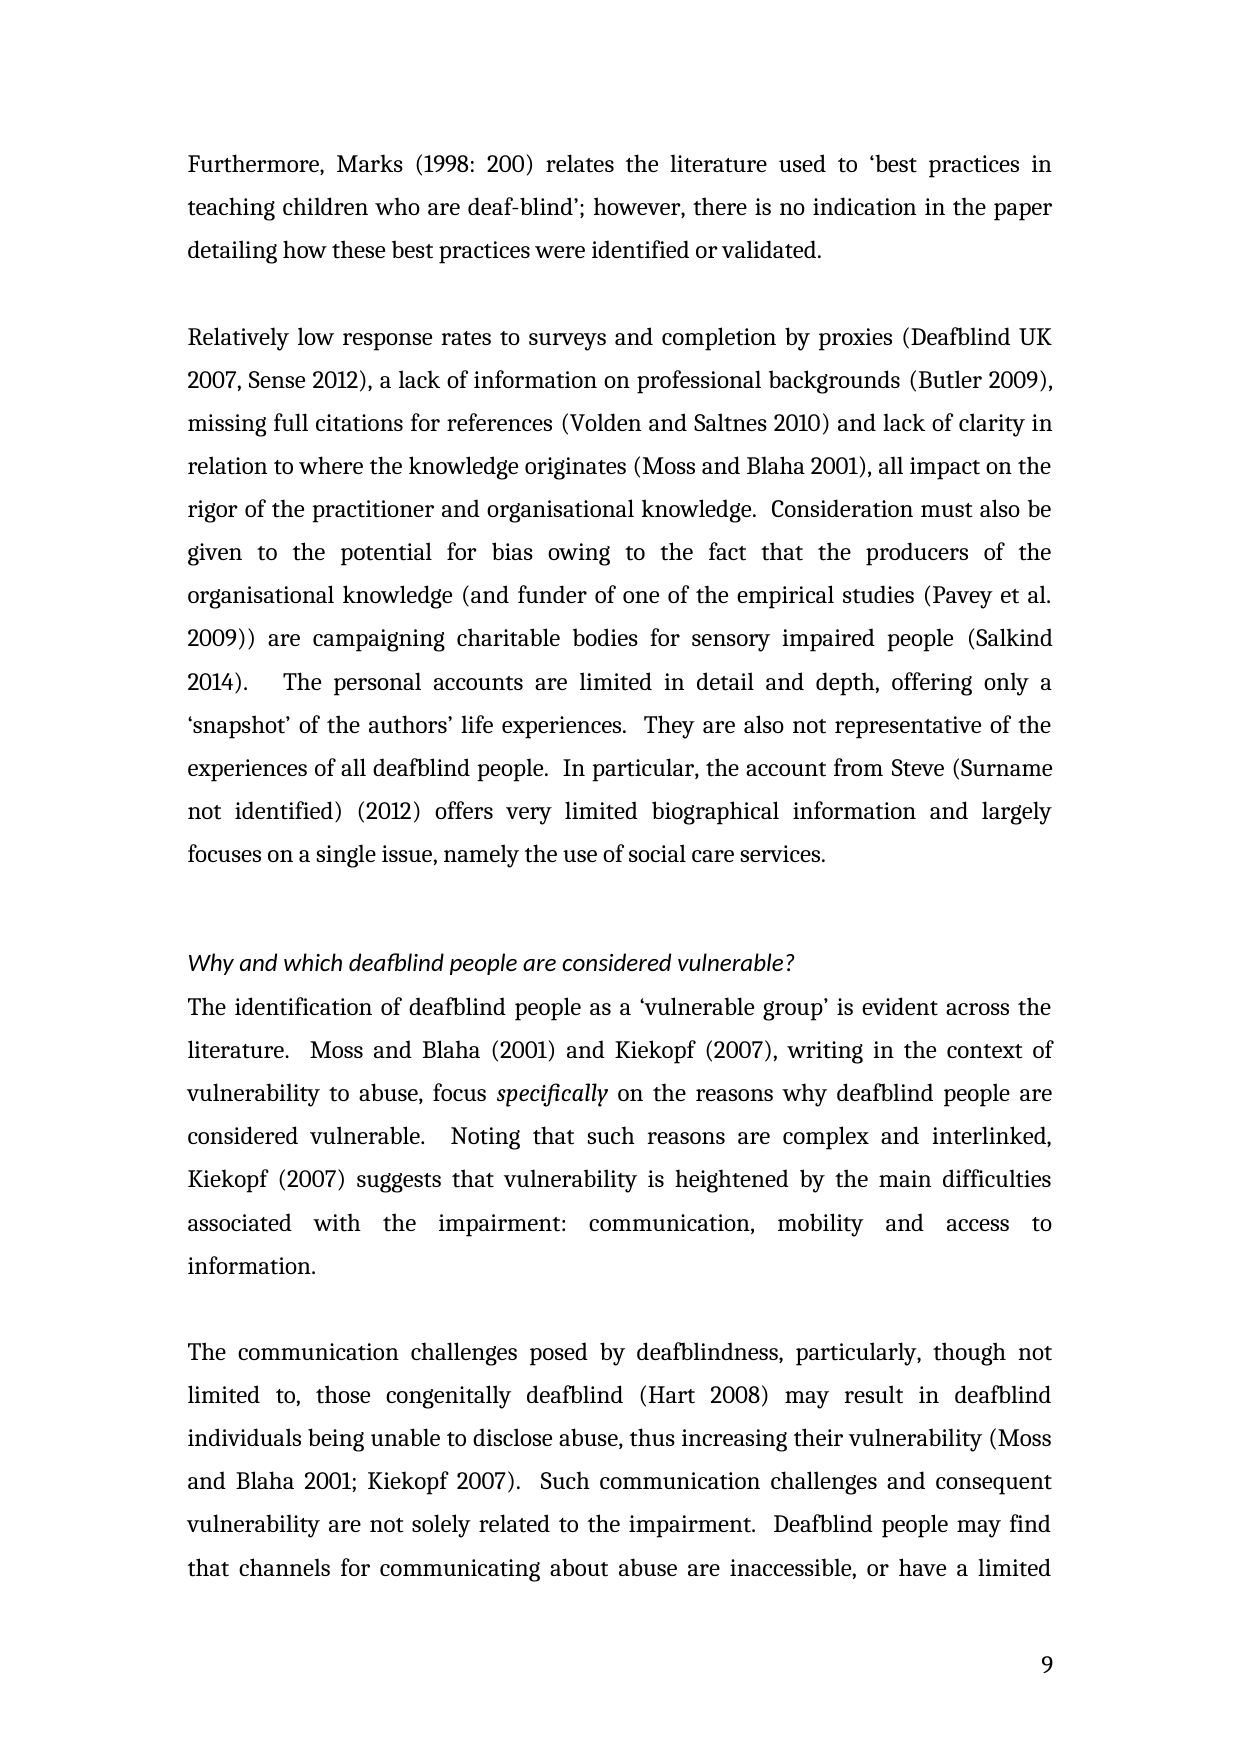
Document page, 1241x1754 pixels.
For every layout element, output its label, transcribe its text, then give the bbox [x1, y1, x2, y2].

text Relatively low response rates to surveys and completion by proxies (Deafblind UK 2007, Sense 2012), a lack of information on professional backgrounds (Butler 2009), missing full citations for references (Volden and Saltnes 2010) and lack of clarity in relation to where the knowledge originates (Moss and Blaha 2001), all impact on the rigor of the practitioner and organisational knowledge. Consideration must also be given to the potential for bias owing to the fact that the producers of the organisational knowledge (and funder of one of the empirical studies (Pavey et al. 2009)) are campaigning charitable bodies for sensory impaired people (Salkind 2014). The personal accounts are limited in detail and depth, offering only a ‘snapshot’ of the authors’ life experiences. They are also not representative of the experiences of all deafblind people. In particular, the account from Steve (Surname not identified) (2012) offers very limited biographical information and largely focuses on a single issue, namely the use of social care services. [187, 322, 1053, 869]
text The identification of deafblind people as a ‘vulnerable group’ is evident across the literature. Moss and Blaha (2001) and Kiekopf (2007), writing in the context of vulnerability to abuse, focus specifically on the reasons why deafblind people are considered vulnerable. Noting that such reasons are complex and interlinked, Kiekopf (2007) suggests that vulnerability is heightened by the main difficulties associated with the impairment: communication, mobility and access to information. [187, 993, 1053, 1280]
subtitle Why and which deafblind people are considered vulnerable? [187, 947, 1053, 978]
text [187, 150, 1053, 265]
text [187, 1338, 1053, 1582]
